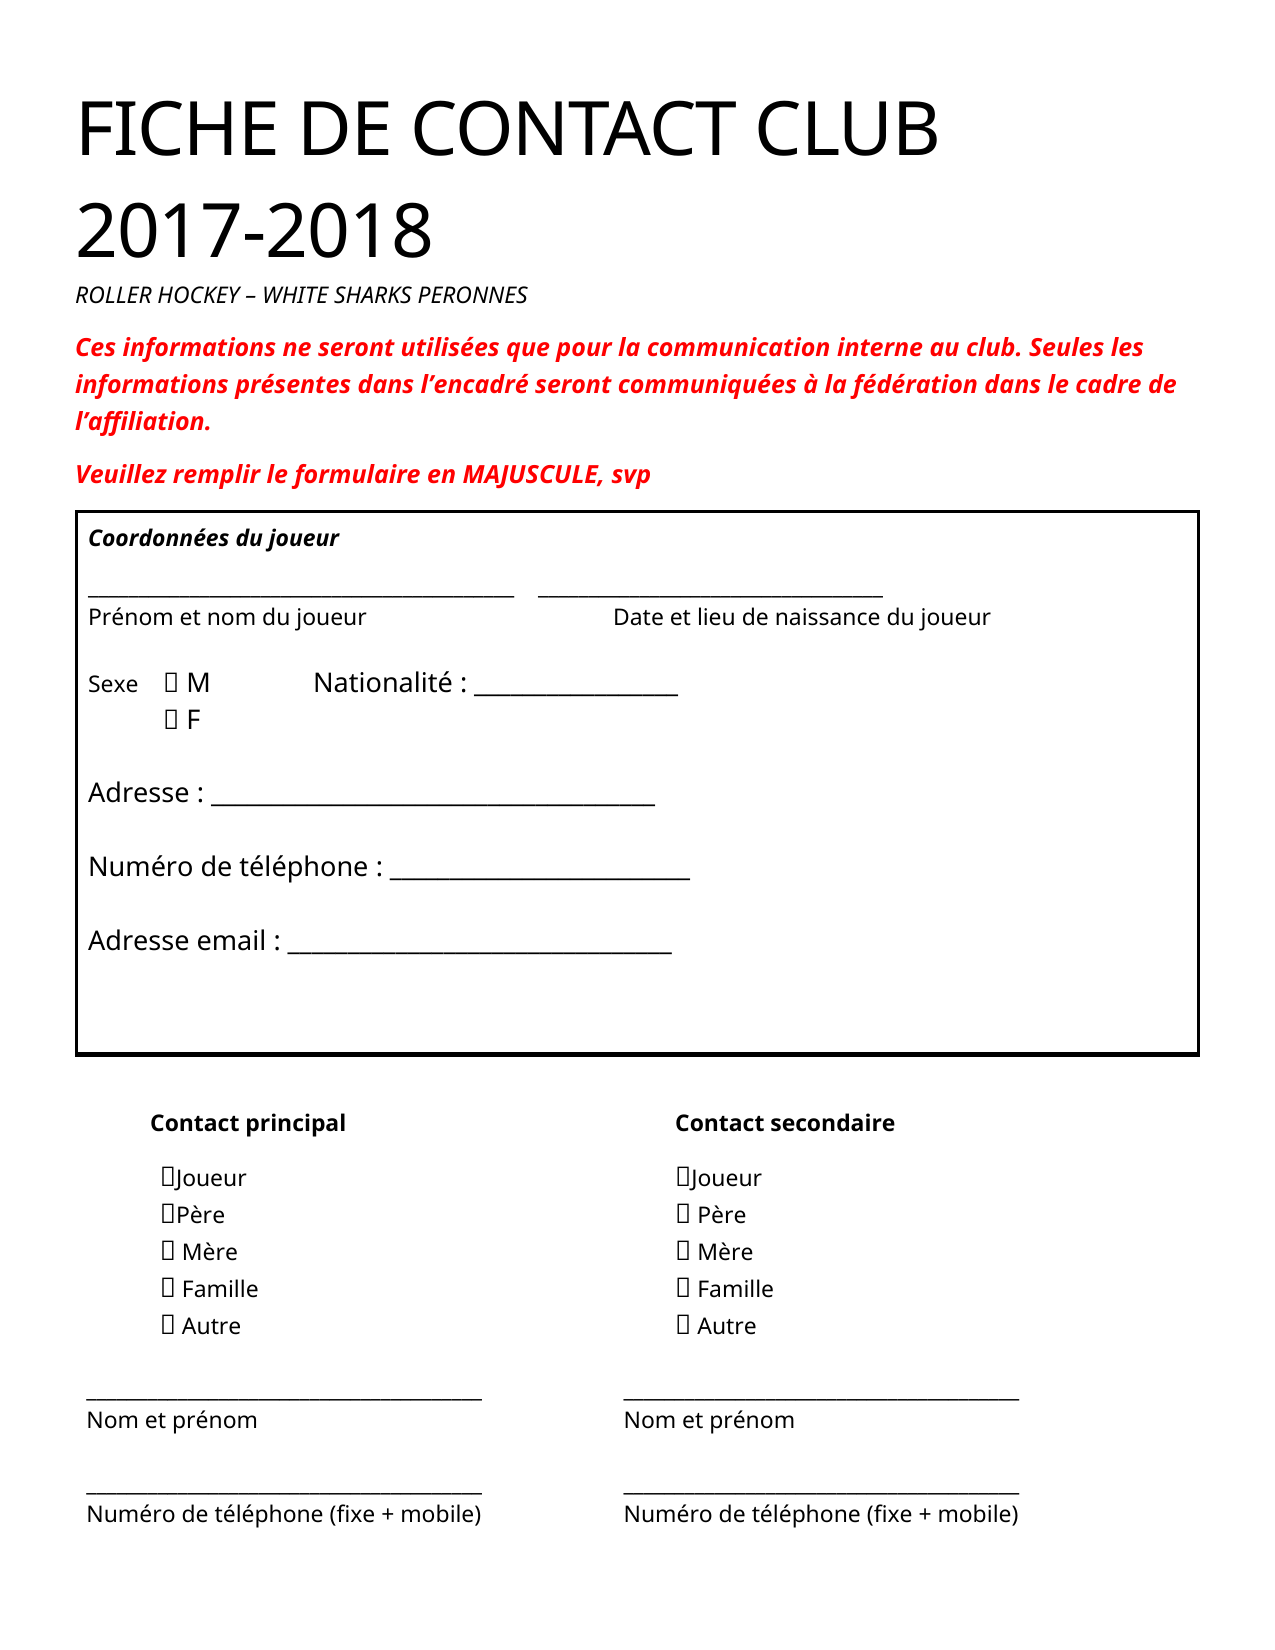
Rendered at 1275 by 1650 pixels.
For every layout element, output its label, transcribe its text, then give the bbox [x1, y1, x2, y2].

text Joueur Joueur [75, 1158, 1200, 1194]
table_header Coordonnées du joueur __________________________________________ __________________________________ Prénom et nom du joueur Date et lieu de naissance du joueur Sexe  M Nationalité : _________________  F Adresse : _____________________________________ Numéro de téléphone : _________________________ Adresse email : ________________________________ [78, 513, 1197, 1052]
text Contact principal Contact secondaire [75, 1107, 1200, 1138]
text Veuillez remplir le formulaire en MAJUSCULE, svp [75, 457, 1200, 491]
title FICHE DE CONTACT CLUB [75, 75, 1200, 177]
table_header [75, 1373, 576, 1561]
text Ces informations ne seront utilisées que pour la communication interne au club. Seules les informations présentes dans l’encadré seront communiquées à la fédération dans le cadre de l’affiliation. [75, 330, 1200, 437]
text  Famille  Famille [75, 1268, 1200, 1305]
text Père  Père [75, 1194, 1200, 1231]
text  Mère  Mère [75, 1231, 1200, 1268]
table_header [576, 1373, 1199, 1561]
text  Autre  Autre [75, 1305, 1200, 1342]
text ROLLER HOCKEY – WHITE SHARKS PERONNES [75, 279, 1200, 311]
title 2017-2018 [75, 177, 1200, 279]
